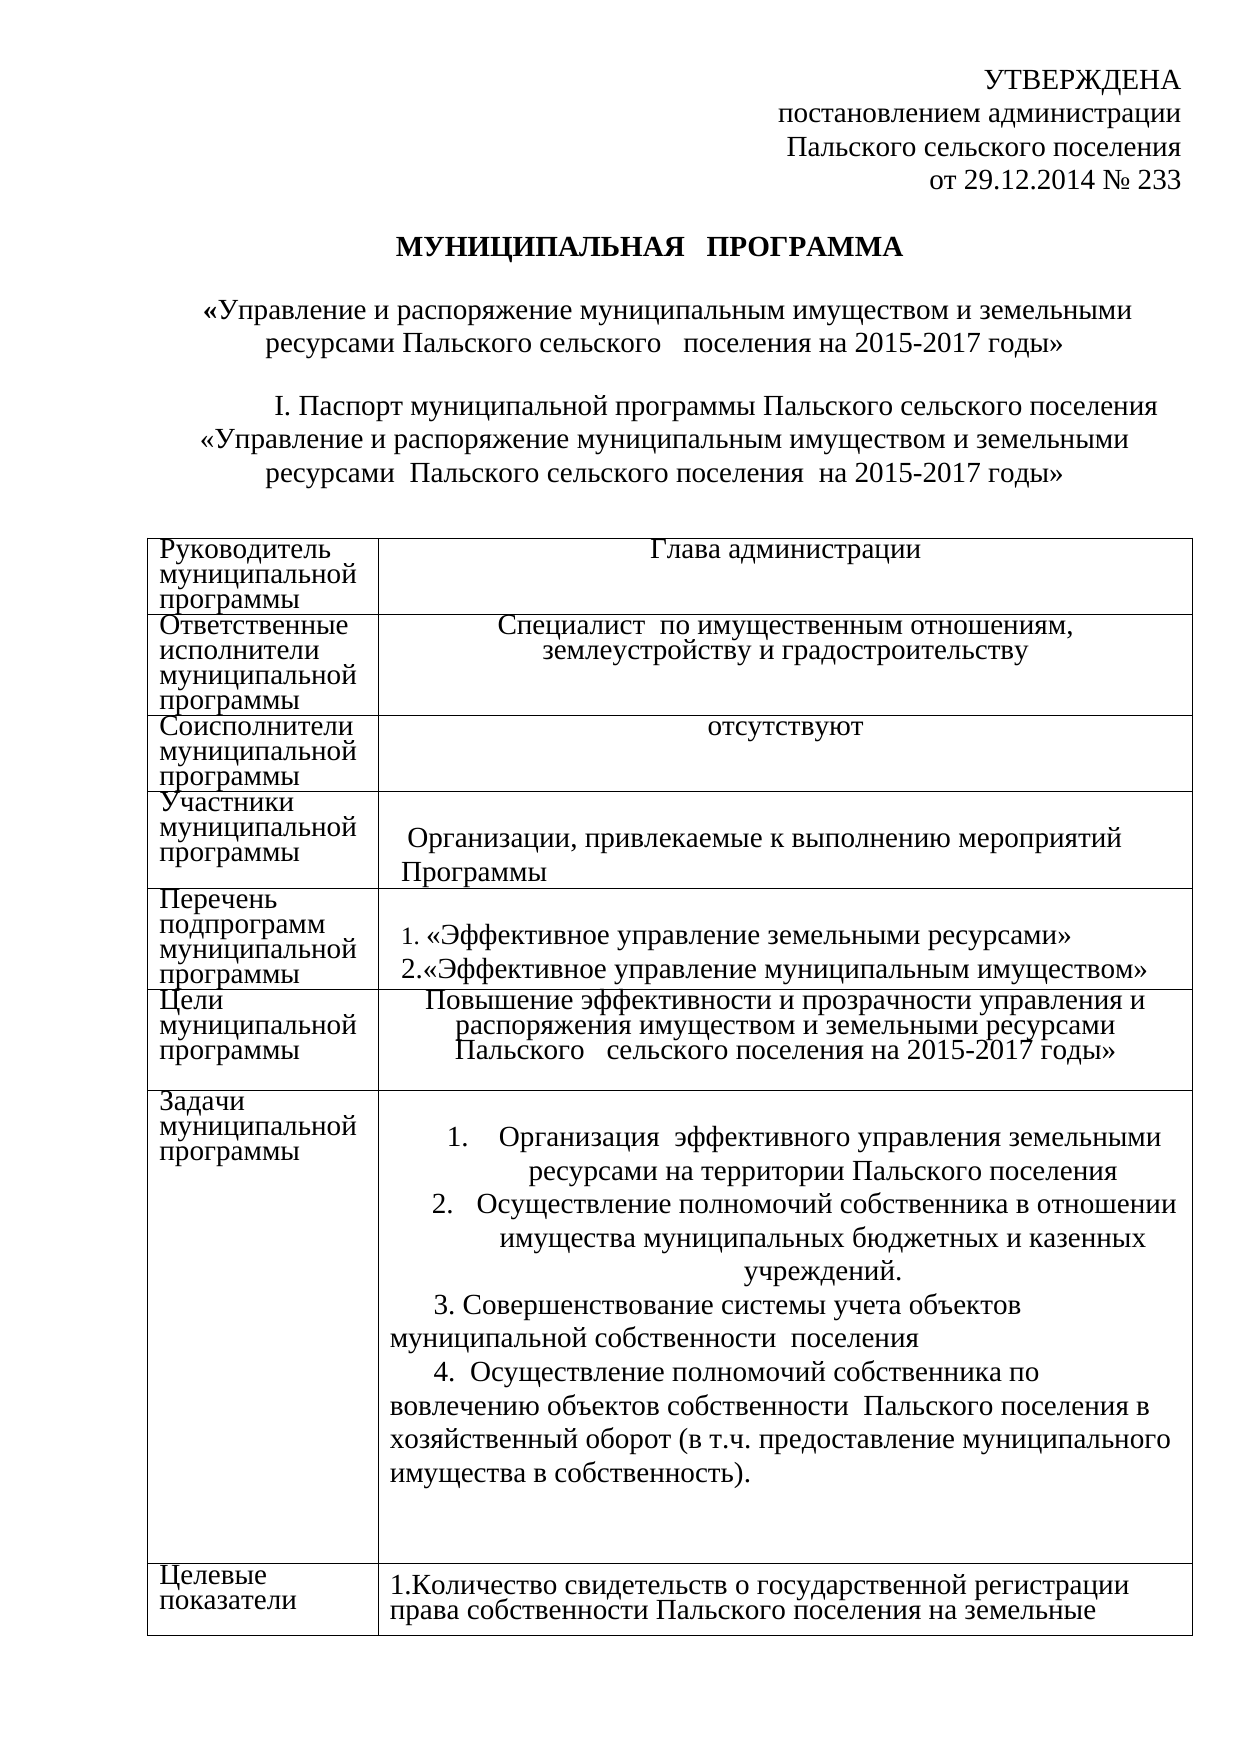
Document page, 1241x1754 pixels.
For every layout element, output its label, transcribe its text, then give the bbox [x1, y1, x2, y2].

table_cell Специалист по имущественным отношениям, землеустройству и градостроительству [379, 615, 1192, 714]
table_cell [379, 1564, 1192, 1635]
text I. Паспорт муниципальной программы Пальского сельского поселения [251, 388, 1181, 421]
table_cell Ответственные исполнители муниципальной программы [148, 615, 378, 714]
text «Управление и распоряжение муниципальным имуществом и земельными ресурсами Пальского сельского поселения на 2015-2017 годы» [148, 421, 1181, 488]
table_cell Повышение эффективности и прозрачности управления и распоряжения имуществом и земельными ресурсами Пальского сельского поселения на 2015-2017 годы» [379, 990, 1192, 1089]
table_cell Организация эффективного управления земельными ресурсами на территории Пальского поселения Осуществление полномочий собственника в отношении имущества муниципальных бюджетных и казенных учреждений. 3. Совершенствование системы учета объектов муниципальной собственности поселения 4. Осуществление полномочий собственника по вовлечению объектов собственности Пальского поселения в хозяйственный оборот (в т.ч. предоставление муниципального имущества в собственность). [379, 1091, 1192, 1563]
table_cell Участники муниципальной программы [148, 792, 378, 887]
table_header Глава администрации [379, 539, 1192, 613]
text «Управление и распоряжение муниципальным имуществом и земельными ресурсами Пальского сельского поселения на 2015-2017 годы» [148, 292, 1181, 359]
text УТВЕРЖДЕНА [148, 62, 1181, 95]
table_cell Задачи муниципальной программы [148, 1091, 378, 1563]
text постановлением администрации [148, 95, 1181, 129]
text от 29.12.2014 № 233 [148, 162, 1181, 196]
text МУНИЦИПАЛЬНАЯ ПРОГРАММА [148, 229, 1181, 263]
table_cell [148, 1564, 378, 1635]
text Пальского сельского поселения [148, 129, 1181, 162]
table_cell Цели муниципальной программы [148, 990, 378, 1089]
table_header Руководитель муниципальной программы [148, 539, 378, 613]
table_cell [379, 889, 1192, 988]
table_cell [379, 792, 1192, 887]
table_cell Соисполнители муниципальной программы [148, 716, 378, 791]
table_cell отсутствуют [379, 716, 1192, 791]
table_cell Перечень подпрограмм муниципальной программы [148, 889, 378, 988]
